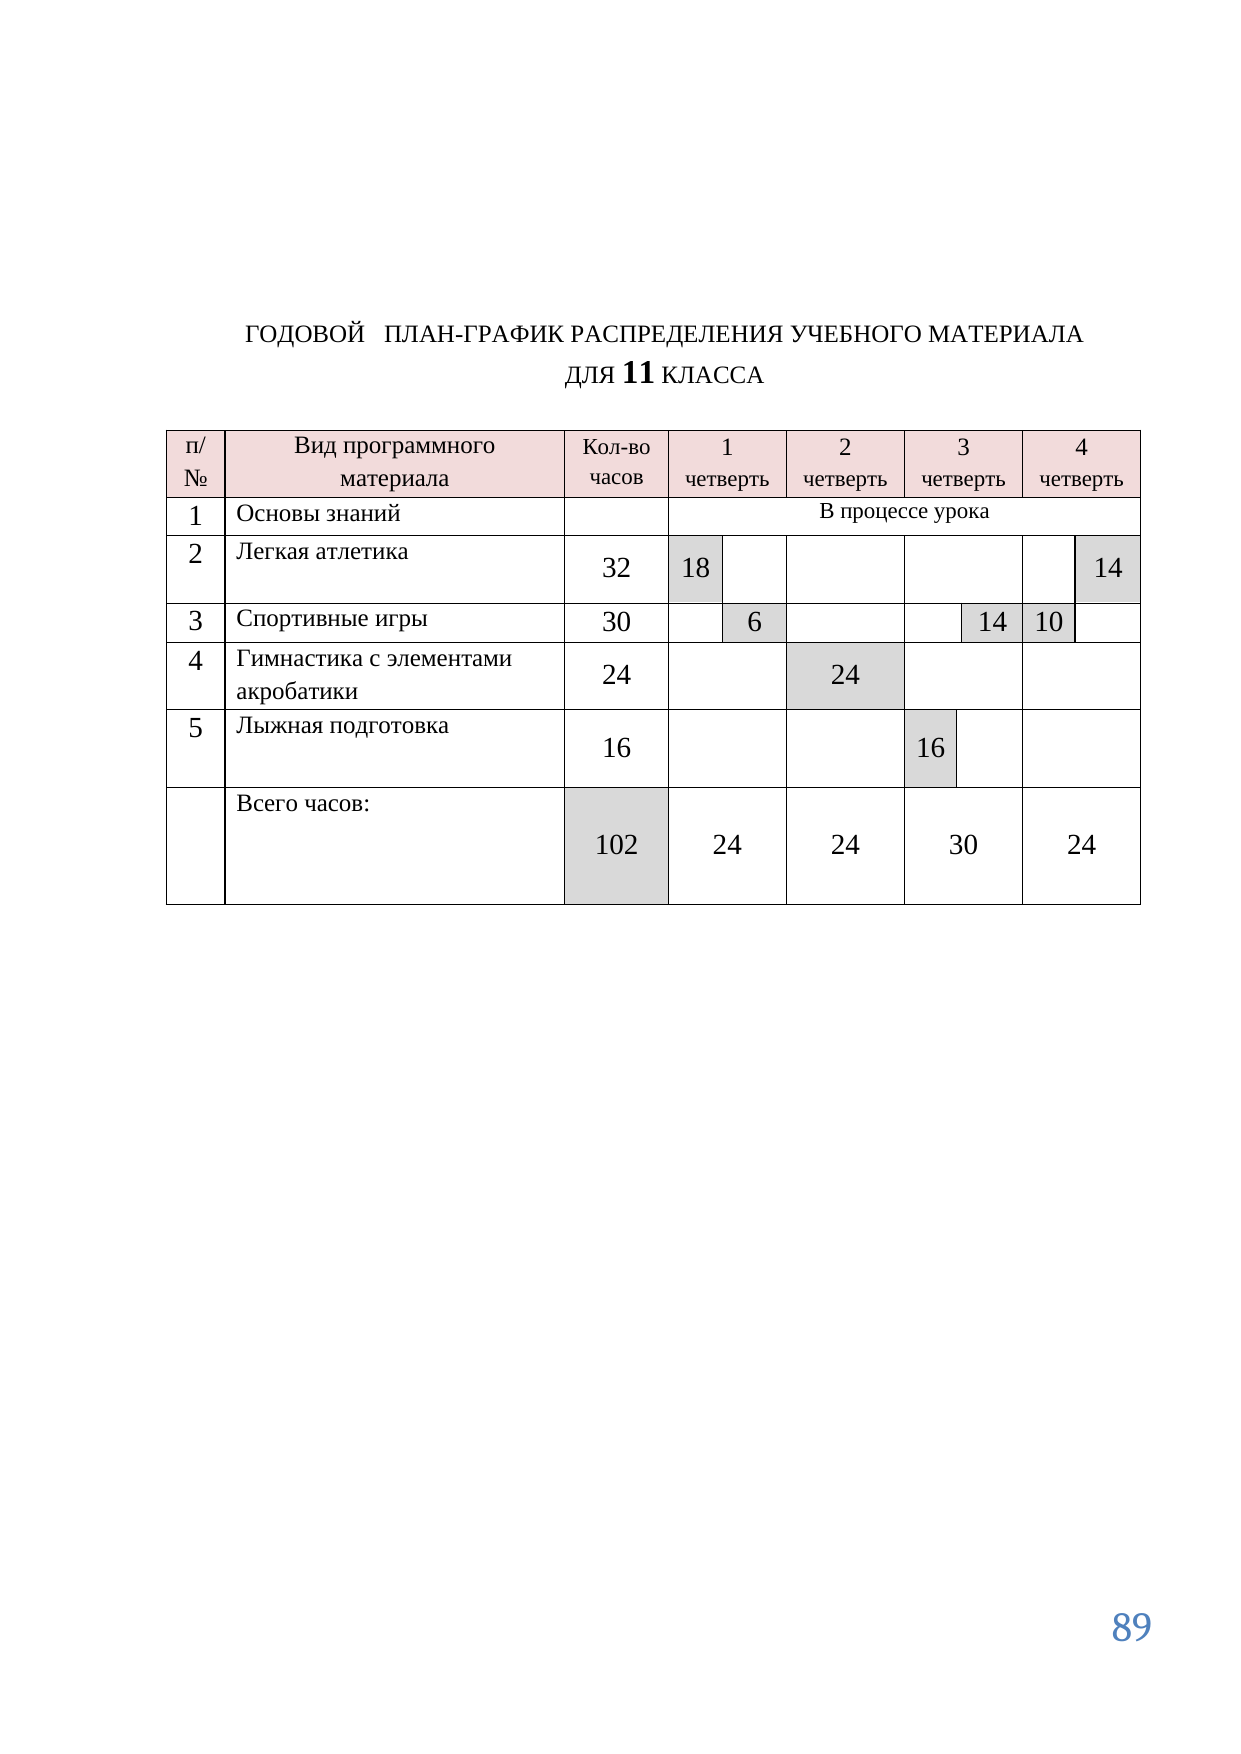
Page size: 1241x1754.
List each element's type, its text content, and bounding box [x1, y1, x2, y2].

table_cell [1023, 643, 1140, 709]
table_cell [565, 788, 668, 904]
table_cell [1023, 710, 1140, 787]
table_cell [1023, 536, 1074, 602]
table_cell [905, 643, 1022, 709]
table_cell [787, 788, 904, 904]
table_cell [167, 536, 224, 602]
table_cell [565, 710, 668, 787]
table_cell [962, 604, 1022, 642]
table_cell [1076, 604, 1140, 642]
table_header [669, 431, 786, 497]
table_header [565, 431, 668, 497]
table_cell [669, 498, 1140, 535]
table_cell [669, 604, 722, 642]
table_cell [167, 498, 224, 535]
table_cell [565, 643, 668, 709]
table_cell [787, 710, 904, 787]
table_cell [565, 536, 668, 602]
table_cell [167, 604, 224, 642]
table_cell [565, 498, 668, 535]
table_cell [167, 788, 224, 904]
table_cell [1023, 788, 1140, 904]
text ДЛЯ 11 КЛАССА [177, 352, 1152, 391]
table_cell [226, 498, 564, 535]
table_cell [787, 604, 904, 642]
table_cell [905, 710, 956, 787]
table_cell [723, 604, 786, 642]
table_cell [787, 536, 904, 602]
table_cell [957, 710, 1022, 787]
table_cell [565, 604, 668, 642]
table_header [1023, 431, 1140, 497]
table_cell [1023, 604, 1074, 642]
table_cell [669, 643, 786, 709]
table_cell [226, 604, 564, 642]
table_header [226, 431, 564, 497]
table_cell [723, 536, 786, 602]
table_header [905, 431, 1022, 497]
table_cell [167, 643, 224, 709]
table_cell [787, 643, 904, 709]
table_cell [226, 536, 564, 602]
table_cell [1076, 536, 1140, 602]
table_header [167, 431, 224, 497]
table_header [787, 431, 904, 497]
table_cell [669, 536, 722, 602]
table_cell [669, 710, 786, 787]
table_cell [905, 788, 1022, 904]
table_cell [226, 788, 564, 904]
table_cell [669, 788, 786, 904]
text ГОДОВОЙ ПЛАН-ГРАФИК РАСПРЕДЕЛЕНИЯ УЧЕБНОГО МАТЕРИАЛА [177, 319, 1152, 348]
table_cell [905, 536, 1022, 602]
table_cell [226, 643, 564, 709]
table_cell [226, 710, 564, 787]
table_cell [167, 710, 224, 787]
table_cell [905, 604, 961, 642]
